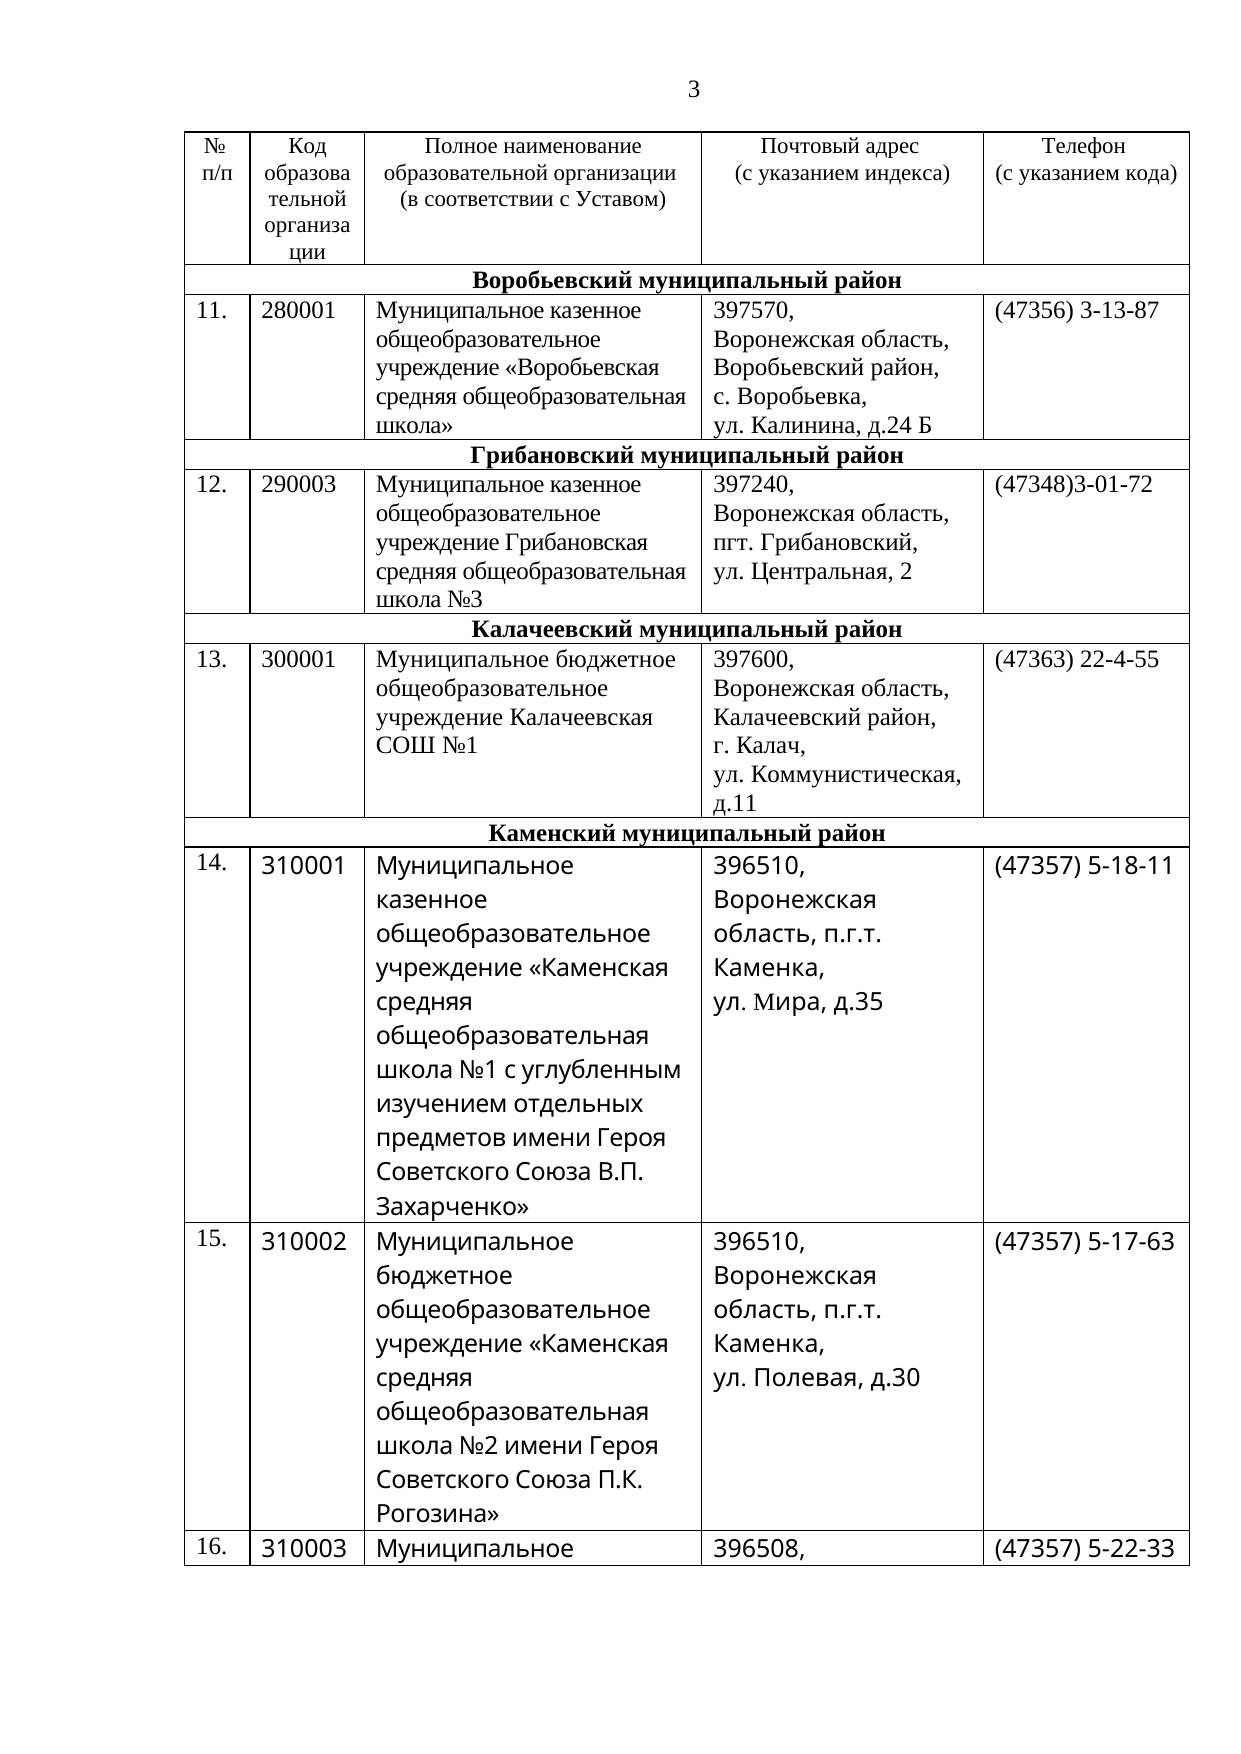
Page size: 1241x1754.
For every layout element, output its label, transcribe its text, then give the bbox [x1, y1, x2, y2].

table_header Телефон (с указанием кода) [984, 133, 1189, 264]
table_cell Муниципальное казенное общеобразовательное учреждение Грибановская средняя общеобразовательная школа №3 [365, 470, 701, 613]
table_cell 280001 [251, 295, 364, 439]
table_cell [185, 848, 249, 1222]
table_cell 310001 [251, 848, 364, 1222]
table_cell Грибановский муниципальный район [185, 440, 1189, 468]
table_cell 397570, Воронежская область, Воробьевский район, с. Воробьевка, ул. Калинина, д.24 Б [702, 295, 983, 439]
table_cell (47348)3-01-72 [984, 470, 1189, 613]
table_cell Воробьевский муниципальный район [185, 265, 1189, 294]
table_cell [185, 1531, 249, 1565]
table_cell 396508, Воронежская область, Каменский район, с. Марки, ул. Школьная, д.5 [702, 1531, 983, 1565]
table_cell (47363) 22-4-55 [984, 644, 1189, 817]
table_cell [185, 644, 249, 817]
table_cell [185, 470, 249, 613]
table_cell [185, 1223, 249, 1530]
table_cell 396510, Воронежская область, п.г.т. Каменка, ул. Мира, д.35 [702, 848, 983, 1222]
table_cell (47357) 5-18-11 [984, 848, 1189, 1222]
table_cell 397240, Воронежская область, пгт. Грибановский, ул. Центральная, 2 [702, 470, 983, 613]
table_cell 290003 [251, 470, 364, 613]
table_cell Муниципальное казенное общеобразовательное учреждение «Каменская средняя общеобразовательная школа №1 с углубленным изучением отдельных предметов имени Героя Советского Союза В.П. Захарченко» [365, 848, 701, 1222]
table_header Почтовый адрес (с указанием индекса) [702, 133, 983, 264]
table_cell 397600, Воронежская область, Калачеевский район, г. Калач, ул. Коммунистическая, д.11 [702, 644, 983, 817]
table_cell 310002 [251, 1223, 364, 1530]
table_cell [185, 295, 249, 439]
table_cell Муниципальное казенное общеобразовательное учреждение «Воробьевская средняя общеобразовательная школа» [365, 295, 701, 439]
table_cell (47357) 5-22-33 [984, 1531, 1189, 1565]
table_cell 396510, Воронежская область, п.г.т. Каменка, ул. Полевая, д.30 [702, 1223, 983, 1530]
table_cell Муниципальное бюджетное общеобразовательное учреждение Калачеевская СОШ №1 [365, 644, 701, 817]
table_cell 300001 [251, 644, 364, 817]
table_cell Муниципальное казенное общеобразовательное учреждение «Марковская средняя общеобразовательная школа» [365, 1531, 701, 1565]
table_header Полное наименование образовательной организации (в соответствии с Уставом) [365, 133, 701, 264]
table_cell 310003 [251, 1531, 364, 1565]
table_cell Муниципальное бюджетное общеобразовательное учреждение «Каменская средняя общеобразовательная школа №2 имени Героя Советского Союза П.К. Рогозина» [365, 1223, 701, 1530]
table_cell Каменский муниципальный район [185, 818, 1189, 846]
table_cell (47356) 3-13-87 [984, 295, 1189, 439]
table_cell (47357) 5-17-63 [984, 1223, 1189, 1530]
table_header Код образовательной организации [251, 133, 364, 264]
table_header № п/п [185, 133, 249, 264]
table_cell Калачеевский муниципальный район [185, 614, 1189, 643]
